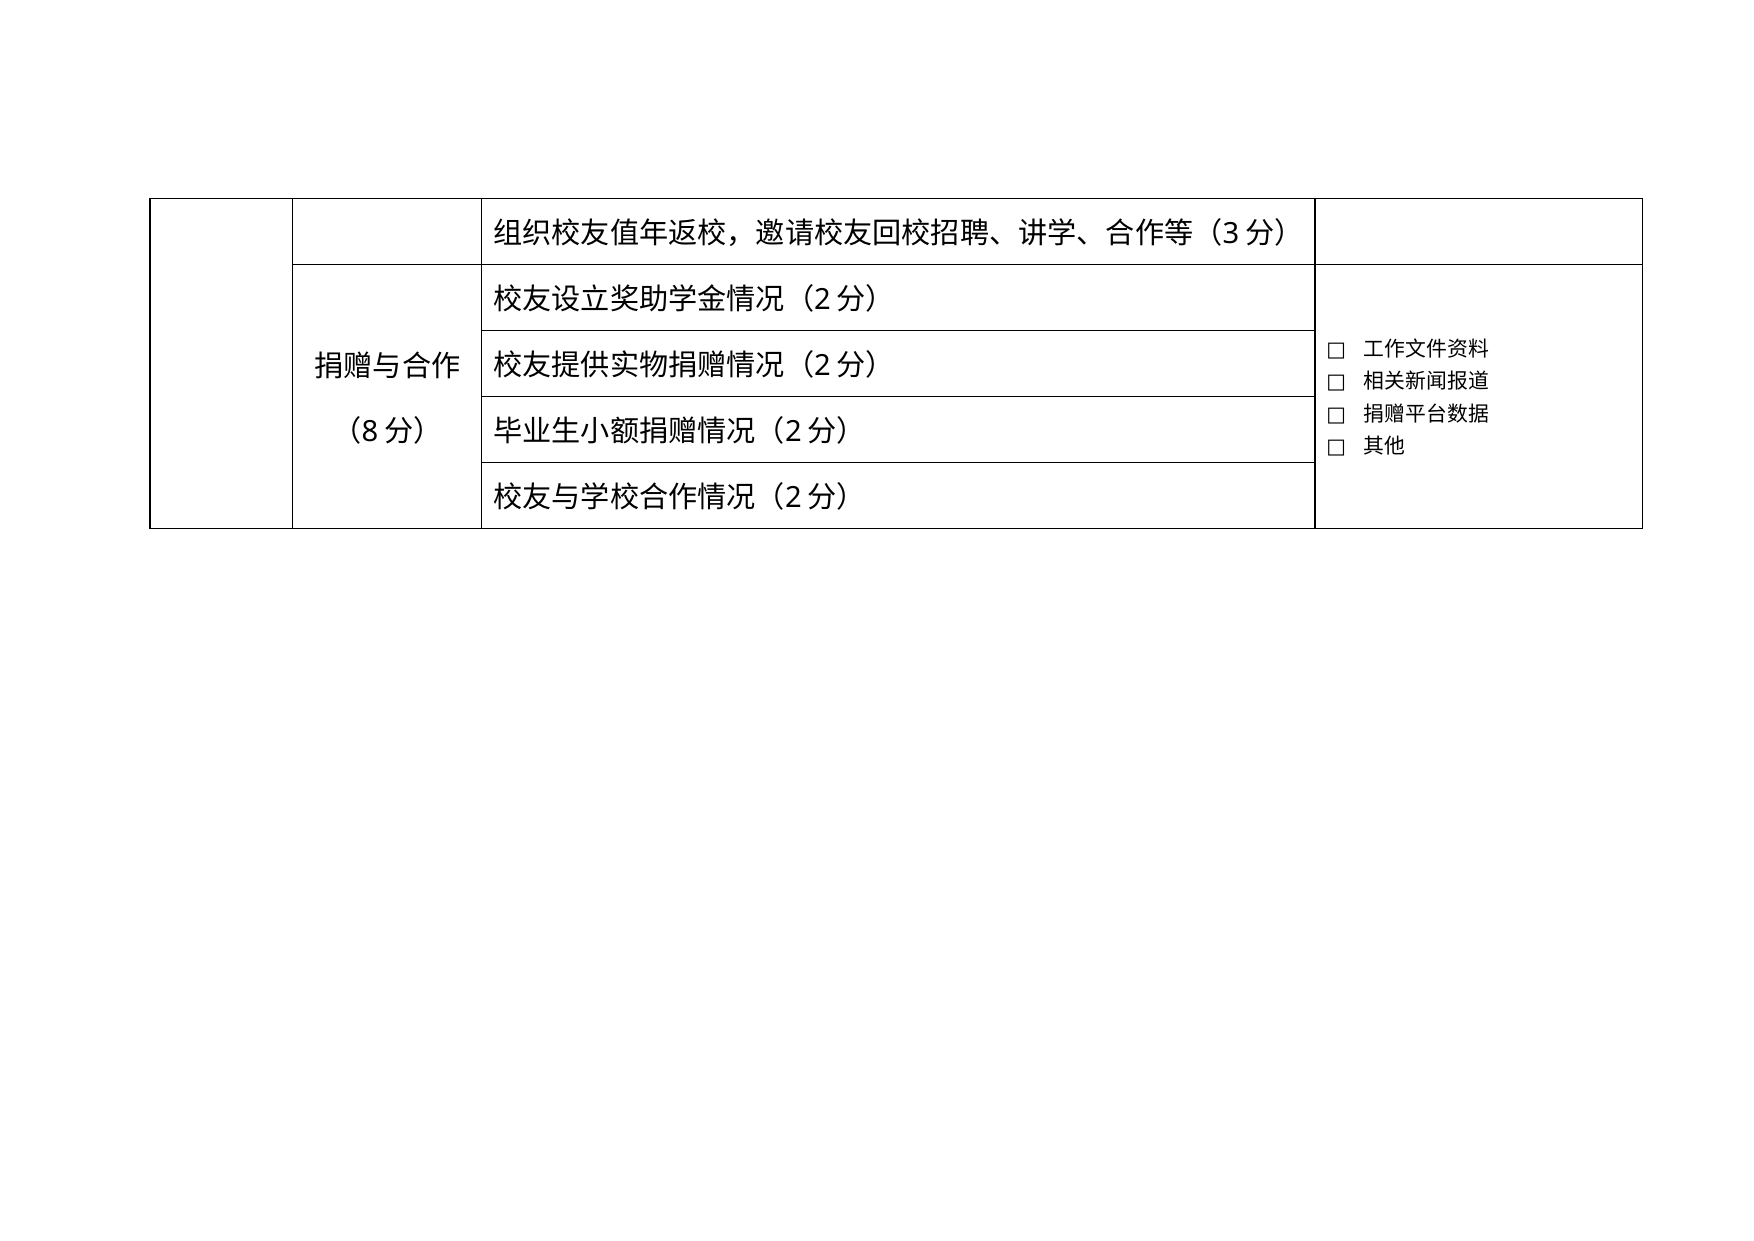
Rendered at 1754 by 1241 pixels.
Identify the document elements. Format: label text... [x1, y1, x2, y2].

table_cell 校友提供实物捐赠情况（2分） [482, 331, 1314, 396]
table_cell 工作文件资料 相关新闻报道 捐赠平台数据 其他 [1316, 265, 1642, 528]
table_cell 毕业生小额捐赠情况（2分） [482, 397, 1314, 462]
table_cell 校友与学校合作情况（2分） [482, 463, 1314, 528]
table_cell 组织校友值年返校，邀请校友回校招聘、讲学、合作等（3分） [482, 199, 1314, 264]
table_cell 校友设立奖助学金情况（2分） [482, 265, 1314, 330]
table_cell 捐赠与合作 （8分） [293, 265, 481, 528]
